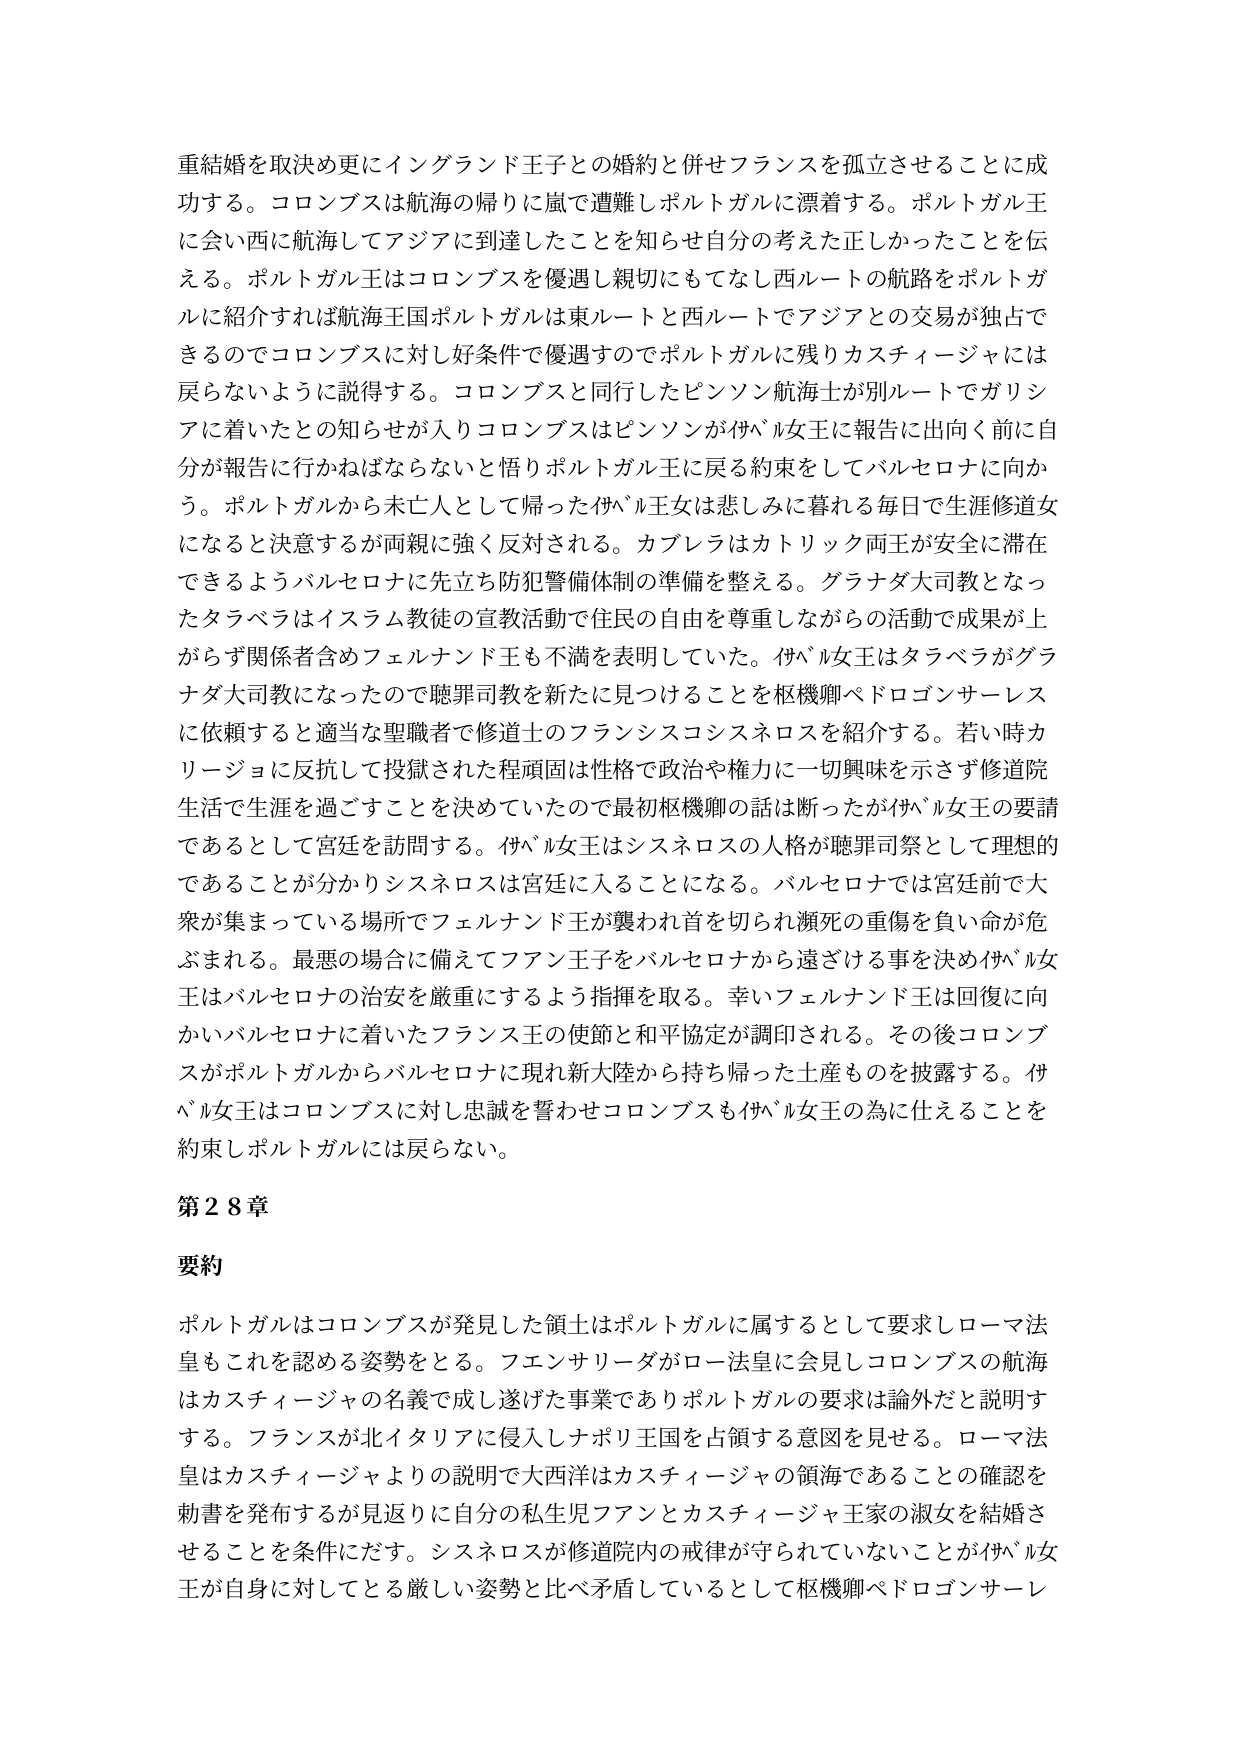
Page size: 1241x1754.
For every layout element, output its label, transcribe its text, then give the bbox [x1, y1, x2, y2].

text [177, 1307, 1063, 1604]
text 要約 [177, 1248, 1063, 1281]
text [177, 148, 1063, 1164]
text 第２８章 [177, 1189, 1063, 1222]
